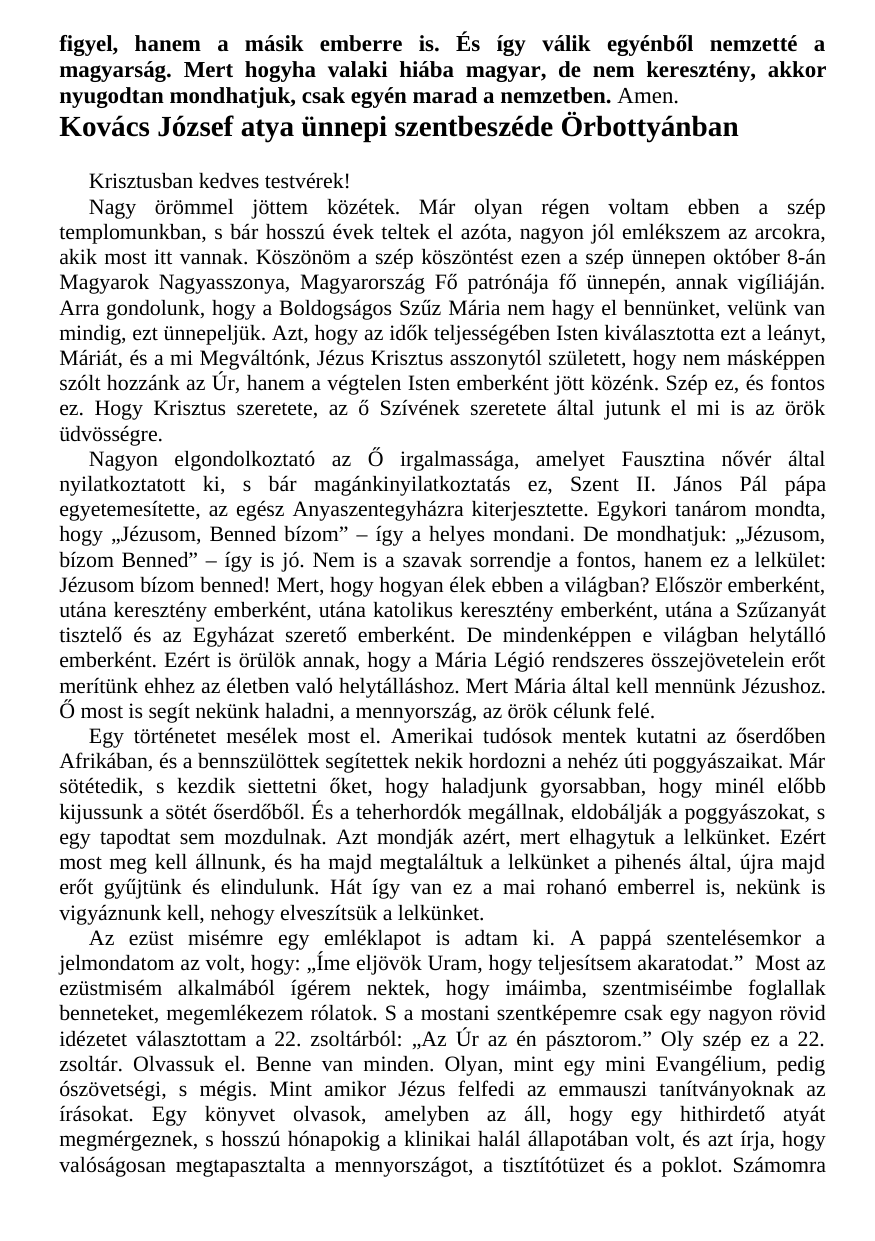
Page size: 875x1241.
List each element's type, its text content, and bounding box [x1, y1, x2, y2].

text Egy történetet mesélek most el. Amerikai tudósok mentek kutatni az őserdőben Afrikában, és a bennszülöttek segítettek nekik hordozni a nehéz úti poggyászaikat. Már sötétedik, s kezdik siettetni őket, hogy haladjunk gyorsabban, hogy minél előbb kijussunk a sötét őserdőből. És a teherhordók megállnak, eldobálják a poggyászokat, s egy tapodtat sem mozdulnak. Azt mondják azért, mert elhagytuk a lelkünket. Ezért most meg kell állnunk, és ha majd megtaláltuk a lelkünket a pihenés által, újra majd erőt gyűjtünk és elindulunk. Hát így van ez a mai rohanó emberrel is, nekünk is vigyáznunk kell, nehogy elveszítsük a lelkünket. [59, 723, 827, 925]
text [59, 29, 827, 109]
text Nagy örömmel jöttem közétek. Már olyan régen voltam ebben a szép templomunkban, s bár hosszú évek teltek el azóta, nagyon jól emlékszem az arcokra, akik most itt vannak. Köszönöm a szép köszöntést ezen a szép ünnepen október 8-án Magyarok Nagyasszonya, Magyarország Fő patrónája fő ünnepén, annak vigíliáján. Arra gondolunk, hogy a Boldogságos Szűz Mária nem hagy el bennünket, velünk van mindig, ezt ünnepeljük. Azt, hogy az idők teljességében Isten kiválasztotta ezt a leányt, Máriát, és a mi Megváltónk, Jézus Krisztus asszonytól született, hogy nem másképpen szólt hozzánk az Úr, hanem a végtelen Isten emberként jött közénk. Szép ez, és fontos ez. Hogy Krisztus szeretete, az ő Szívének szeretete által jutunk el mi is az örök üdvösségre. [59, 194, 827, 446]
text Nagyon elgondolkoztató az Ő irgalmassága, amelyet Fausztina nővér által nyilatkoztatott ki, s bár magánkinyilatkoztatás ez, Szent II. János Pál pápa egyetemesítette, az egész Anyaszentegyházra kiterjesztette. Egykori tanárom mondta, hogy „Jézusom, Benned bízom” – így a helyes mondani. De mondhatjuk: „Jézusom, bízom Benned” – így is jó. Nem is a szavak sorrendje a fontos, hanem ez a lelkület: Jézusom bízom benned! Mert, hogy hogyan élek ebben a világban? Először emberként, utána keresztény emberként, utána katolikus keresztény emberként, utána a Szűzanyát tisztelő és az Egyházat szerető emberként. De mindenképpen e világban helytálló emberként. Ezért is örülök annak, hogy a Mária Légió rendszeres összejövetelein erőt merítünk ehhez az életben való helytálláshoz. Mert Mária által kell mennünk Jézushoz. Ő most is segít nekünk haladni, a mennyország, az örök célunk felé. [59, 446, 827, 723]
text Krisztusban kedves testvérek! [59, 168, 827, 194]
text Kovács József atya ünnepi szentbeszéde Örbottyánban [59, 109, 827, 142]
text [59, 925, 827, 1177]
